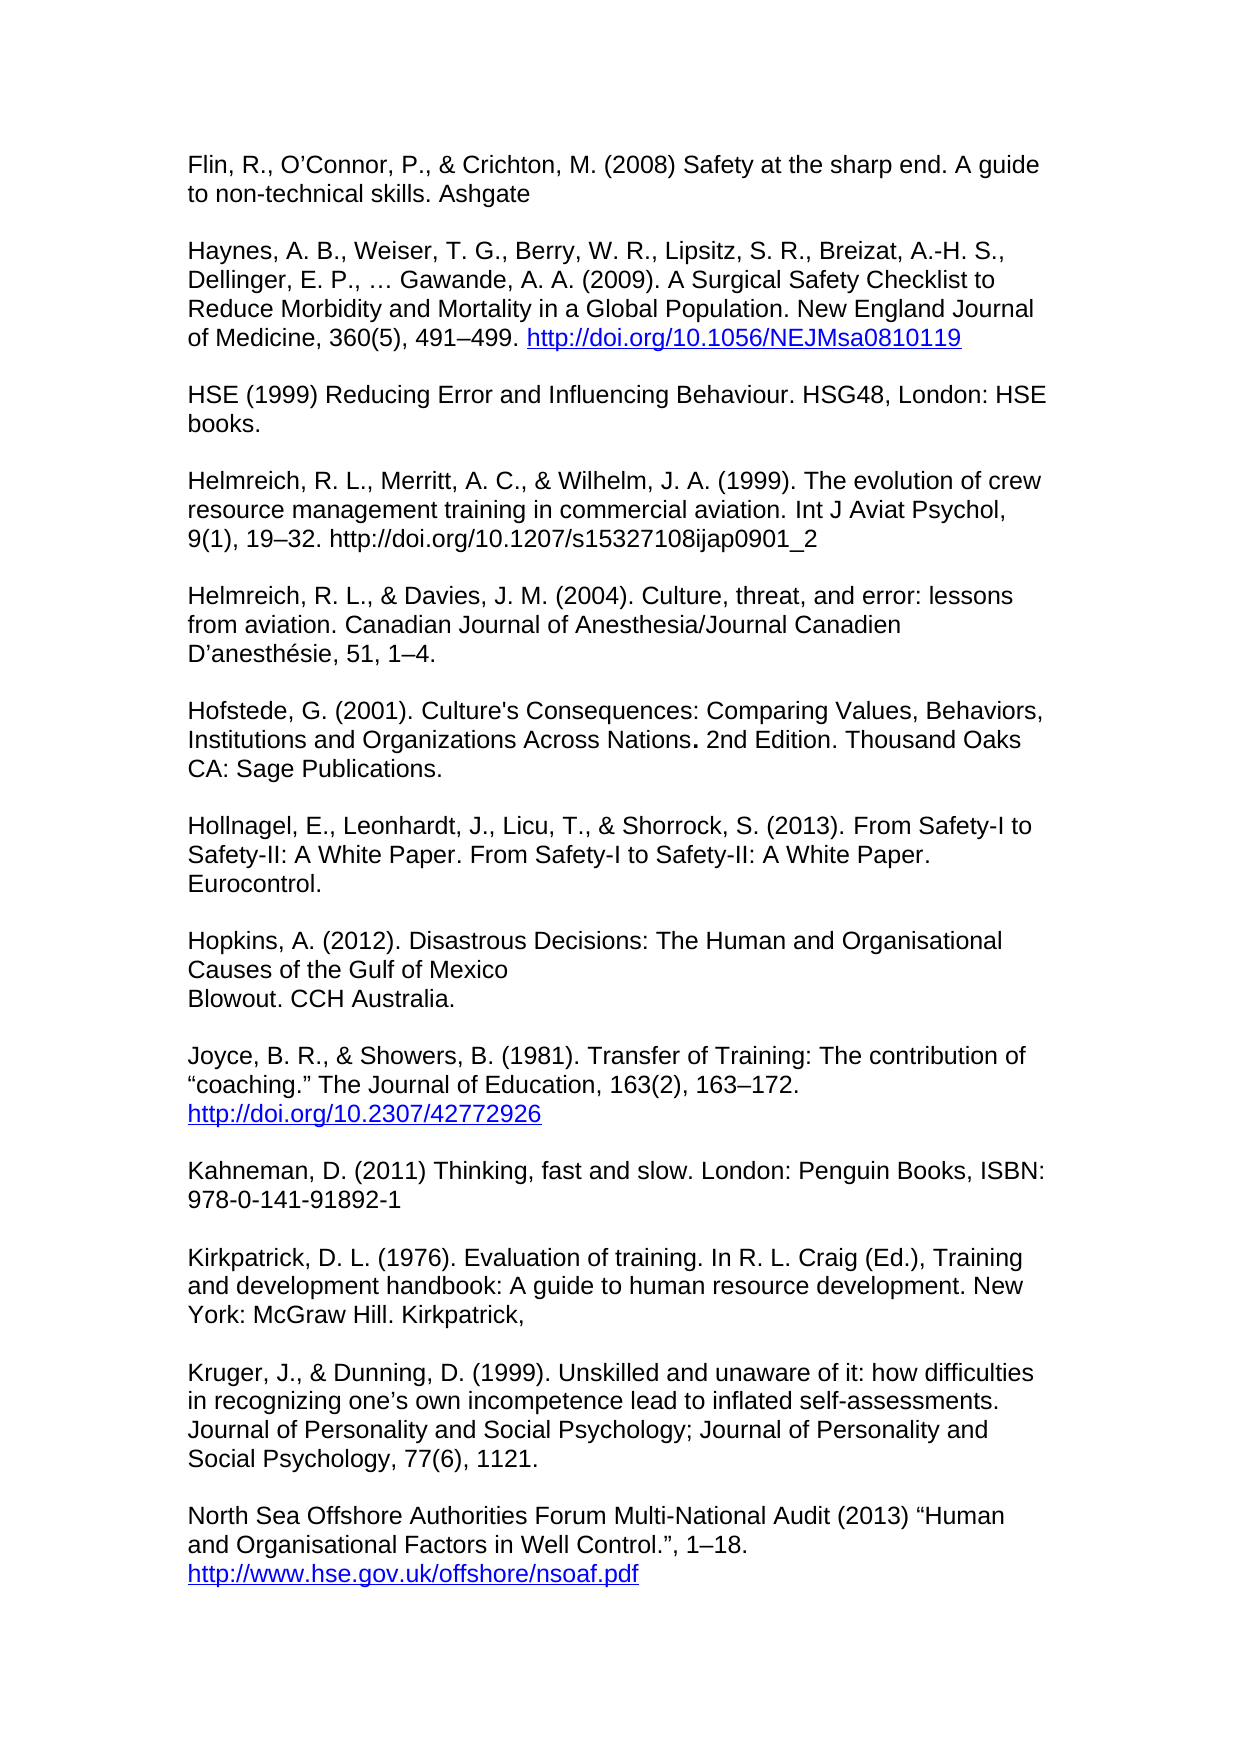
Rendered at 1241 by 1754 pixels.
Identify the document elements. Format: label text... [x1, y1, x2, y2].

text Joyce, B. R., & Showers, B. (1981). Transfer of Training: The contribution of “coaching.” The Journal of Education, 163(2), 163–172. http://doi.org/10.2307/42772926 [187, 1041, 1053, 1127]
text Haynes, A. B., Weiser, T. G., Berry, W. R., Lipsitz, S. R., Breizat, A.-H. S., Dellinger, E. P., … Gawande, A. A. (2009). A Surgical Safety Checklist to Reduce Morbidity and Mortality in a Global Population. New England Journal of Medicine, 360(5), 491–499. http://doi.org/10.1056/NEJMsa0810119 [187, 236, 1053, 351]
text Helmreich, R. L., Merritt, A. C., & Wilhelm, J. A. (1999). The evolution of crew resource management training in commercial aviation. Int J Aviat Psychol, 9(1), 19–32. http://doi.org/10.1207/s15327108ijap0901_2 [187, 466, 1053, 552]
text Kruger, J., & Dunning, D. (1999). Unskilled and unaware of it: how difficulties in recognizing one’s own incompetence lead to inflated self-assessments. Journal of Personality and Social Psychology; Journal of Personality and Social Psychology, 77(6), 1121. [187, 1357, 1053, 1472]
text Hofstede, G. (2001). Culture's Consequences: Comparing Values, Behaviors, Institutions and Organizations Across Nations. 2nd Edition. Thousand Oaks CA: Sage Publications. [187, 696, 1053, 782]
text Kahneman, D. (2011) Thinking, fast and slow. London: Penguin Books, ISBN: 978-0-141-91892-1 [187, 1156, 1053, 1214]
text Hopkins, A. (2012). Disastrous Decisions: The Human and Organisational Causes of the Gulf of Mexico Blowout. CCH Australia. [187, 926, 1053, 1012]
text HSE (1999) Reducing Error and Influencing Behaviour. HSG48, London: HSE books. [187, 380, 1053, 437]
text Helmreich, R. L., & Davies, J. M. (2004). Culture, threat, and error: lessons from aviation. Canadian Journal of Anesthesia/Journal Canadien D’anesthésie, 51, 1–4. [187, 581, 1053, 667]
text Hollnagel, E., Leonhardt, J., Licu, T., & Shorrock, S. (2013). From Safety-I to Safety-II: A White Paper. From Safety-I to Safety-II: A White Paper. Eurocontrol. [187, 811, 1053, 897]
text North Sea Offshore Authorities Forum Multi-National Audit (2013) “Human and Organisational Factors in Well Control.”, 1–18. http://www.hse.gov.uk/offshore/nsoaf.pdf [187, 1501, 1053, 1587]
text Flin, R., O’Connor, P., & Crichton, M. (2008) Safety at the sharp end. A guide to non-technical skills. Ashgate [187, 150, 1053, 207]
text Kirkpatrick, D. L. (1976). Evaluation of training. In R. L. Craig (Ed.), Training and development handbook: A guide to human resource development. New York: McGraw Hill. Kirkpatrick, [187, 1242, 1053, 1329]
